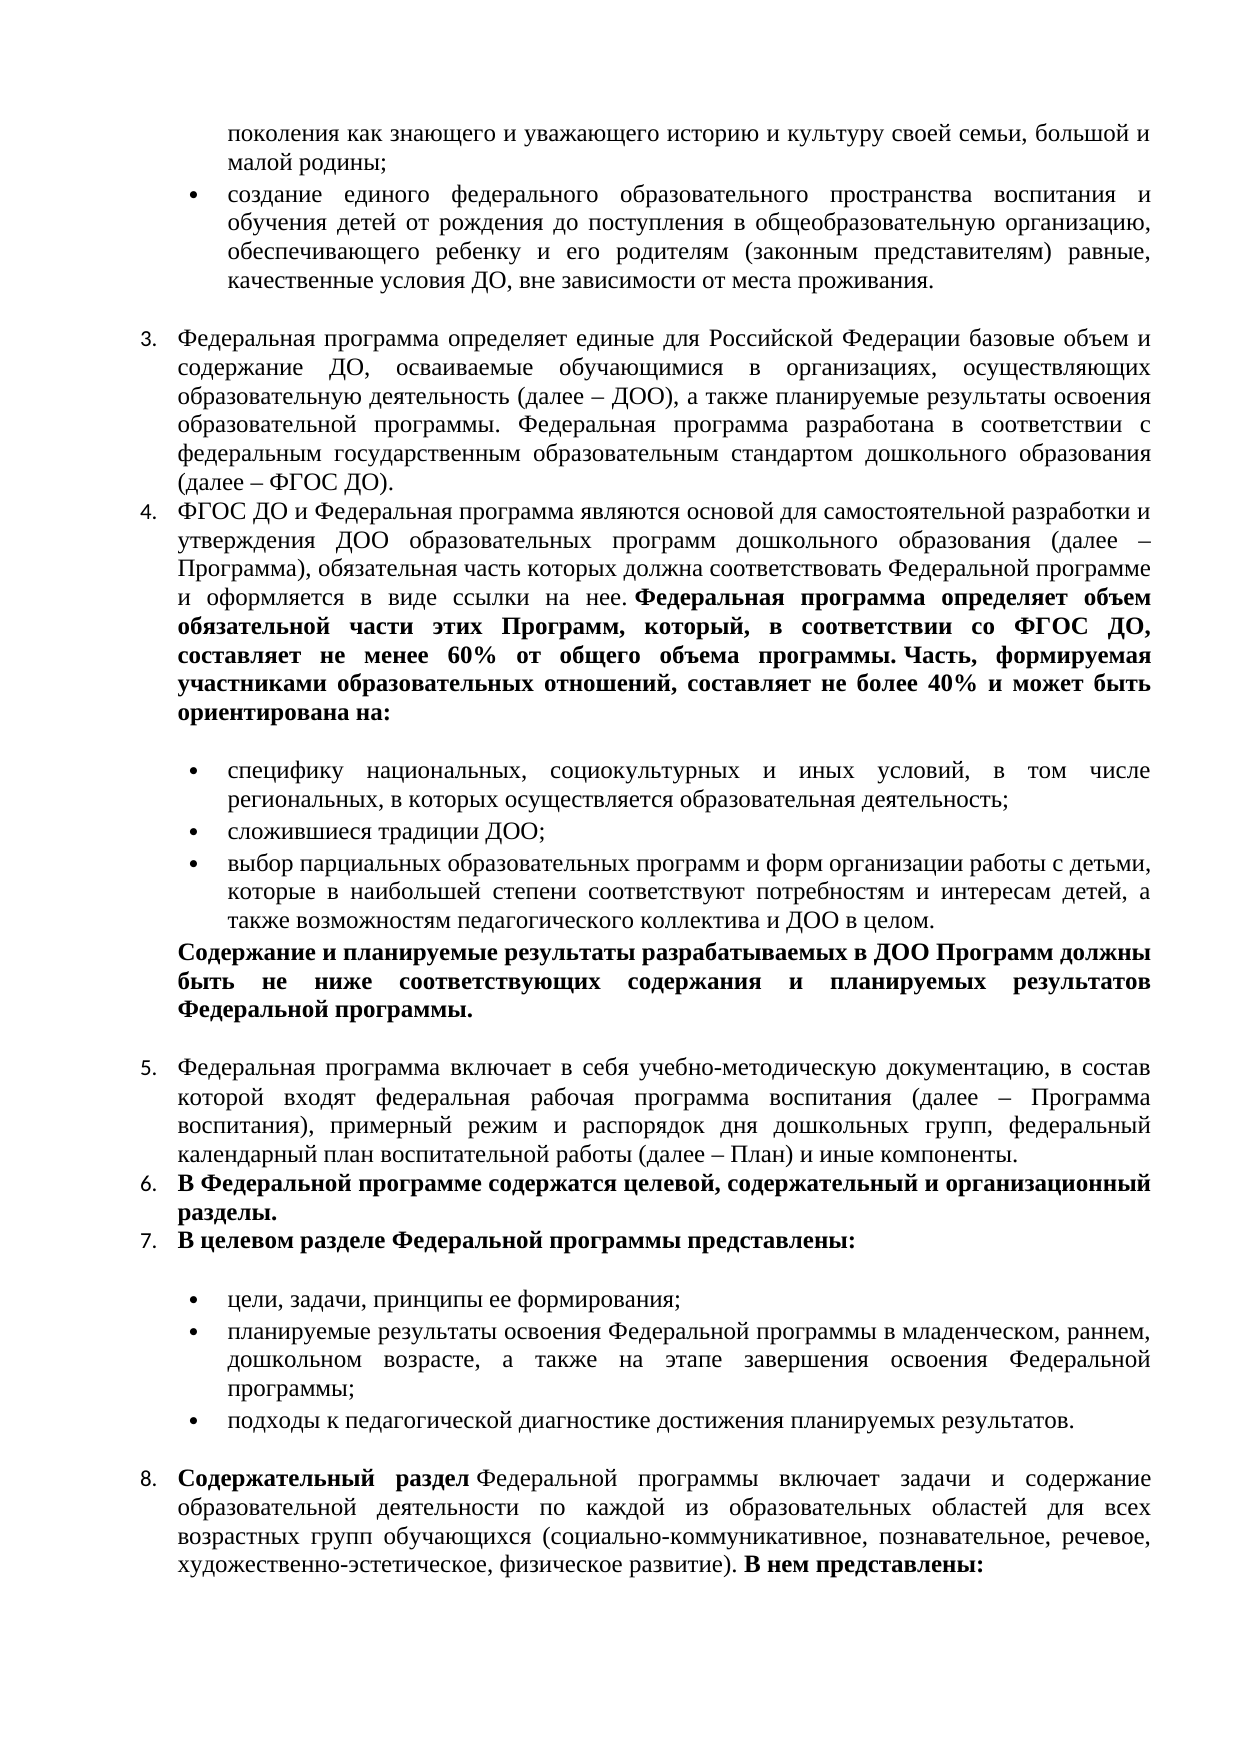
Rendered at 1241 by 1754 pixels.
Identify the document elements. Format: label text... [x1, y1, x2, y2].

list цели, задачи, принципы ее формирования; [190, 1284, 1152, 1313]
list планируемые результаты освоения Федеральной программы в младенческом, раннем, дошкольном возрасте, а также на этапе завершения освоения Федеральной программы; [190, 1316, 1152, 1402]
list выбор парциальных образовательных программ и форм организации работы с детьми, которые в наибольшей степени соответствуют потребностям и интересам детей, а также возможностям педагогического коллектива и ДОО в целом. [190, 848, 1152, 934]
list сложившиеся традиции ДОО; [190, 816, 1152, 844]
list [190, 118, 1152, 176]
list ФГОС ДО и Федеральная программа являются основой для самостоятельной разработки и утверждения ДОО образовательных программ дошкольного образования (далее – Программа), обязательная часть которых должна соответствовать Федеральной программе и оформляется в виде ссылки на нее. Федеральная программа определяет объем обязательной части этих Программ, который, в соответствии со ФГОС ДО, составляет не менее 60% от общего объема программы. Часть, формируемая участниками образовательных отношений, составляет не более 40% и может быть ориентирована на: [140, 496, 1152, 726]
list Федеральная программа определяет единые для Российской Федерации базовые объем и содержание ДО, осваиваемые обучающимися в организациях, осуществляющих образовательную деятельность (далее – ДОО), а также планируемые результаты освоения образовательной программы. Федеральная программа разработана в соответствии с федеральным государственным образовательным стандартом дошкольного образования (далее – ФГОС ДО). [140, 323, 1152, 496]
list В Федеральной программе содержатся целевой, содержательный и организационный разделы. [140, 1168, 1152, 1226]
list специфику национальных, социокультурных и иных условий, в том числе региональных, в которых осуществляется образовательная деятельность; [190, 755, 1152, 813]
list В целевом разделе Федеральной программы представлены: [140, 1226, 1152, 1255]
list подходы к педагогической диагностике достижения планируемых результатов. [190, 1405, 1152, 1434]
text Содержание и планируемые результаты разрабатываемых в ДОО Программ должны быть не ниже соответствующих содержания и планируемых результатов Федеральной программы. [177, 937, 1152, 1023]
list создание единого федерального образовательного пространства воспитания и обучения детей от рождения до поступления в общеобразовательную организацию, обеспечивающего ребенку и его родителям (законным представителям) равные, качественные условия ДО, вне зависимости от места проживания. [190, 179, 1152, 294]
list Содержательный раздел Федеральной программы включает задачи и содержание образовательной деятельности по каждой из образовательных областей для всех возрастных групп обучающихся (социально-коммуникативное, познавательное, речевое, художественно-эстетическое, физическое развитие). В нем представлены: [140, 1463, 1152, 1578]
list Федеральная программа включает в себя учебно-методическую документацию, в состав которой входят федеральная рабочая программа воспитания (далее – Программа воспитания), примерный режим и распорядок дня дошкольных групп, федеральный календарный план воспитательной работы (далее – План) и иные компоненты. [140, 1052, 1152, 1168]
